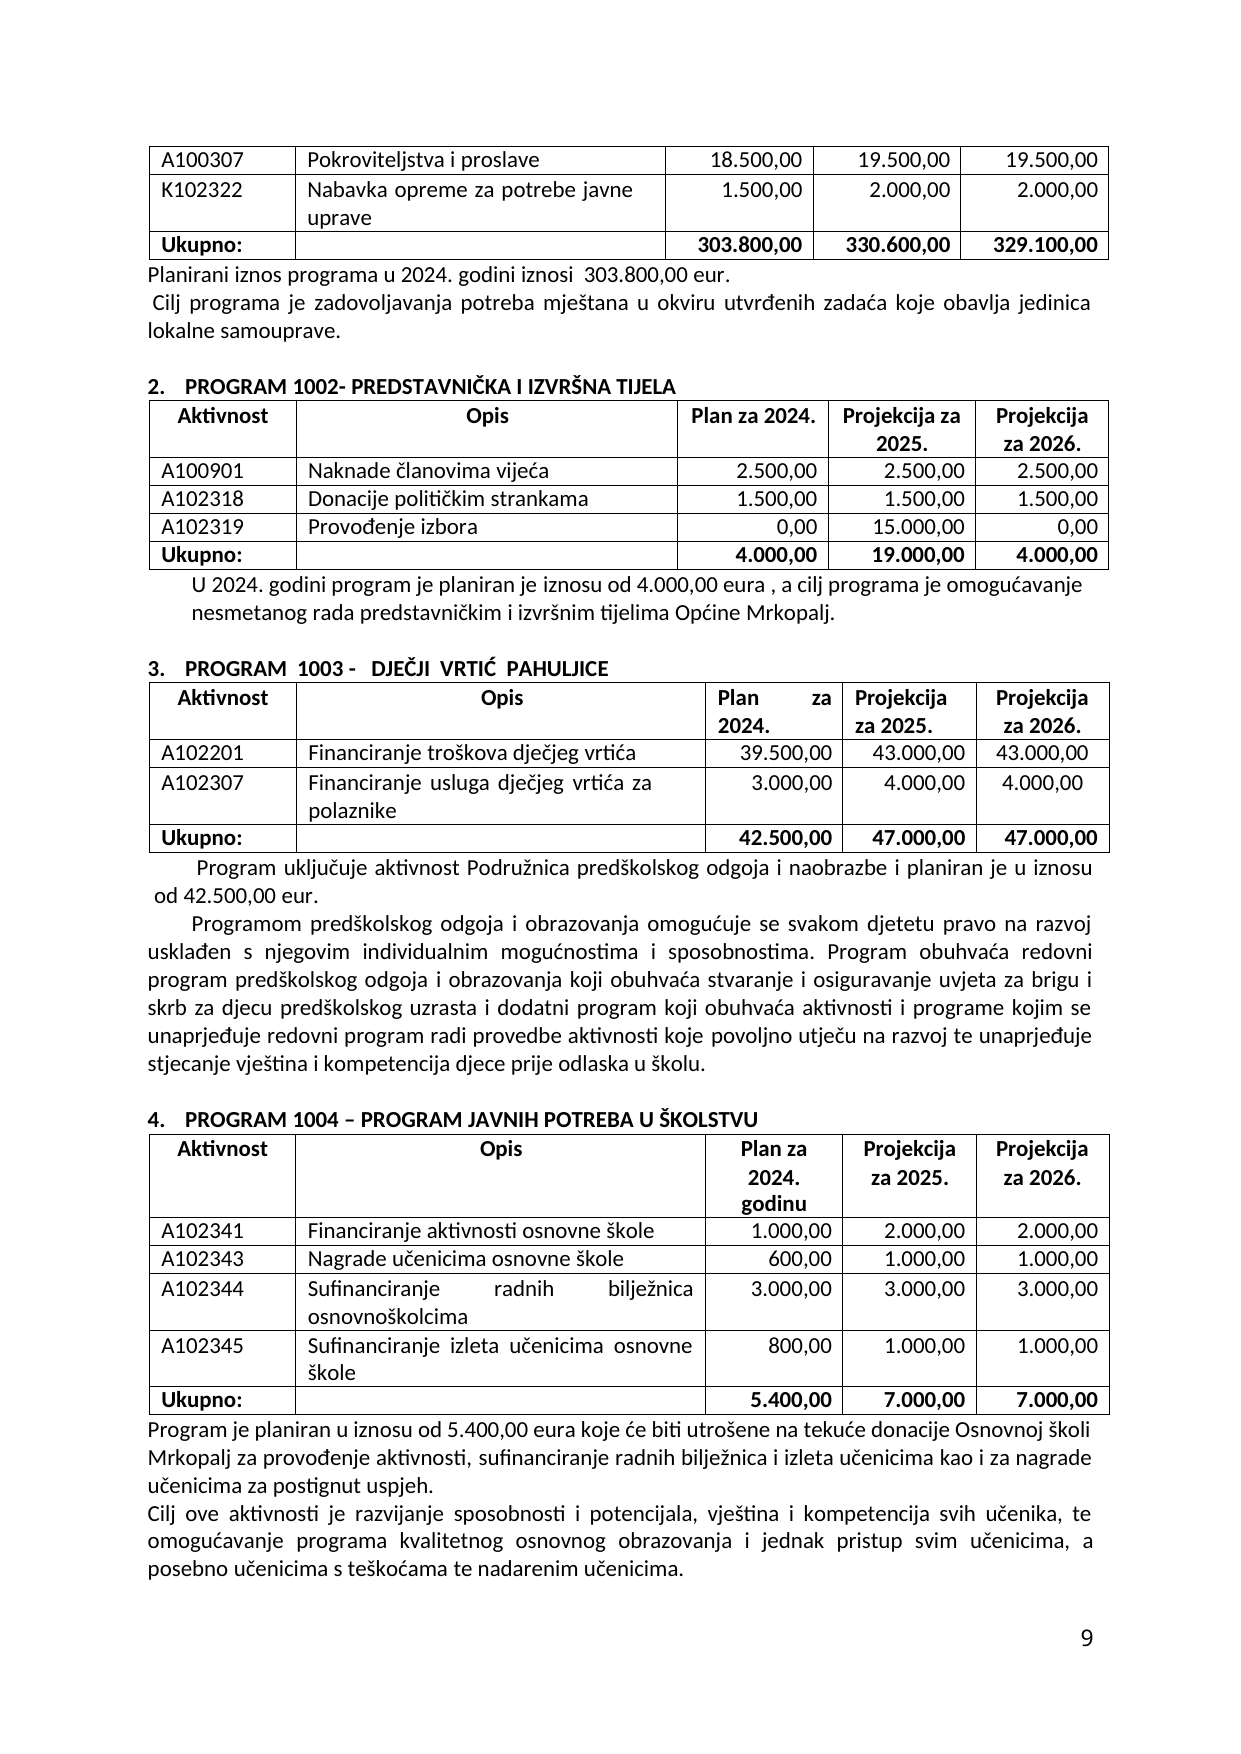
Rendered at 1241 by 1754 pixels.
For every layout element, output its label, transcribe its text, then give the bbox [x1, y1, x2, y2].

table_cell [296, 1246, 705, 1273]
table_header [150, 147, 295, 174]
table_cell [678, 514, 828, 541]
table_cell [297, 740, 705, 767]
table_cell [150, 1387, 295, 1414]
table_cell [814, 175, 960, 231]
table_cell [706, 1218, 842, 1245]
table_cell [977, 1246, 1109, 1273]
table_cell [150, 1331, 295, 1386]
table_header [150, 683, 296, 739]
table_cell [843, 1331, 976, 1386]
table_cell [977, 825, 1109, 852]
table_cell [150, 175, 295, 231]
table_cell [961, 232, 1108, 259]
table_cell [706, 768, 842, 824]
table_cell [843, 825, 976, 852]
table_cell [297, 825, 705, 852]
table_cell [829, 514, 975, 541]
text Program je planiran u iznosu od 5.400,00 eura koje će biti utrošene na tekuće donacije Osnovnoj školi Mrkopalj za provođenje aktivnosti, sufinanciranje radnih bilježnica i izleta učenicima kao i za nagrade učenicima za postignut uspjeh. [147, 1415, 1093, 1499]
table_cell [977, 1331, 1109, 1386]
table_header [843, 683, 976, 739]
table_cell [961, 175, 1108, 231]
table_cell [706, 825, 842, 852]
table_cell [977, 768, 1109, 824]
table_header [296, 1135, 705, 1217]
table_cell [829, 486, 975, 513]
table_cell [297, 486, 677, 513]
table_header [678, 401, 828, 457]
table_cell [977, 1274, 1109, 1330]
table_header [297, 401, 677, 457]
subtitle PROGRAM 1002- PREDSTAVNIČKA I IZVRŠNA TIJELA [147, 372, 1165, 400]
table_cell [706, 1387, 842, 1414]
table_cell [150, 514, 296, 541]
text Program uključuje aktivnost Podružnica predškolskog odgoja i naobrazbe i planiran je u iznosu od 42.500,00 eur. [154, 853, 1093, 909]
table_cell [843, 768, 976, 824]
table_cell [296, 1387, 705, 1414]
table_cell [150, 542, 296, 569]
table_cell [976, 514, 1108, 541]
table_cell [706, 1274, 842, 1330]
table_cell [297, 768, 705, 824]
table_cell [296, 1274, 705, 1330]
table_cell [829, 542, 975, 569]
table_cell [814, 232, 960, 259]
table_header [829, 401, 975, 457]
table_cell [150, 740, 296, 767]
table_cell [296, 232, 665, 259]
subtitle PROGRAM 1004 – PROGRAM JAVNIH POTREBA U ŠKOLSTVU [147, 1105, 1165, 1133]
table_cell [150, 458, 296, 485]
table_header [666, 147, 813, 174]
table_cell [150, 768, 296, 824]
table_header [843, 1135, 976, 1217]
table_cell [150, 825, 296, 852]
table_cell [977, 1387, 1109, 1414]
text U 2024. godini program je planiran je iznosu od 4.000,00 eura , a cilj programa je omogućavanje nesmetanog rada predstavničkim i izvršnim tijelima Općine Mrkopalj. [191, 570, 1165, 626]
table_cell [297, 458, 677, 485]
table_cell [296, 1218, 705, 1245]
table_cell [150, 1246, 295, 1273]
subtitle PROGRAM 1003 - DJEČJI VRTIĆ PAHULJICE [147, 654, 1165, 682]
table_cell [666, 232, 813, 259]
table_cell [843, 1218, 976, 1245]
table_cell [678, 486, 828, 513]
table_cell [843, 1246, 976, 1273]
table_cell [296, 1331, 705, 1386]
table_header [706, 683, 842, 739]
text Cilj programa je zadovoljavanja potreba mještana u okviru utvrđenih zadaća koje obavlja jedinica lokalne samouprave. [147, 288, 1092, 344]
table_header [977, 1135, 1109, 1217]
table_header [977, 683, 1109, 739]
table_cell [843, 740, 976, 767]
text Planirani iznos programa u 2024. godini iznosi 303.800,00 eur. [147, 260, 1165, 288]
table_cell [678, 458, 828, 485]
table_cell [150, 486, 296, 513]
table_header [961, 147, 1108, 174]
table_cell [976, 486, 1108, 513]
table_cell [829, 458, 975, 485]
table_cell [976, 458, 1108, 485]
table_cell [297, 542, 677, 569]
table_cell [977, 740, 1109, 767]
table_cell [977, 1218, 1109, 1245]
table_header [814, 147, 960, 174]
text Programom predškolskog odgoja i obrazovanja omogućuje se svakom djetetu pravo na razvoj usklađen s njegovim individualnim mogućnostima i sposobnostima. Program obuhvaća redovni program predškolskog odgoja i obrazovanja koji obuhvaća stvaranje i osiguravanje uvjeta za brigu i skrb za djecu predškolskog uzrasta i dodatni program koji obuhvaća aktivnosti i programe kojim se unaprjeđuje redovni program radi provedbe aktivnosti koje povoljno utječu na razvoj te unaprjeđuje stjecanje vještina i kompetencija djece prije odlaska u školu. [147, 909, 1093, 1077]
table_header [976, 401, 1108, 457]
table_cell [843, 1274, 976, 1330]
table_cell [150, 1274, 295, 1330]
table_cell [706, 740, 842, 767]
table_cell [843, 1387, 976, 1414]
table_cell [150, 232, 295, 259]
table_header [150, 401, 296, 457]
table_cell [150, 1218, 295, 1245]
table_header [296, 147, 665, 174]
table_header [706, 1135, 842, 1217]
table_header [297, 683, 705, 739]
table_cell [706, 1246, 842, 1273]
text Cilj ove aktivnosti je razvijanje sposobnosti i potencijala, vještina i kompetencija svih učenika, te omogućavanje programa kvalitetnog osnovnog obrazovanja i jednak pristup svim učenicima, a posebno učenicima s teškoćama te nadarenim učenicima. [147, 1499, 1093, 1582]
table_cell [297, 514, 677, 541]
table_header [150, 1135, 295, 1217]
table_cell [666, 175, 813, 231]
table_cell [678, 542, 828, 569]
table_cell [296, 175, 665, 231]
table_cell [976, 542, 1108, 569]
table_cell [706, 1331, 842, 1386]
